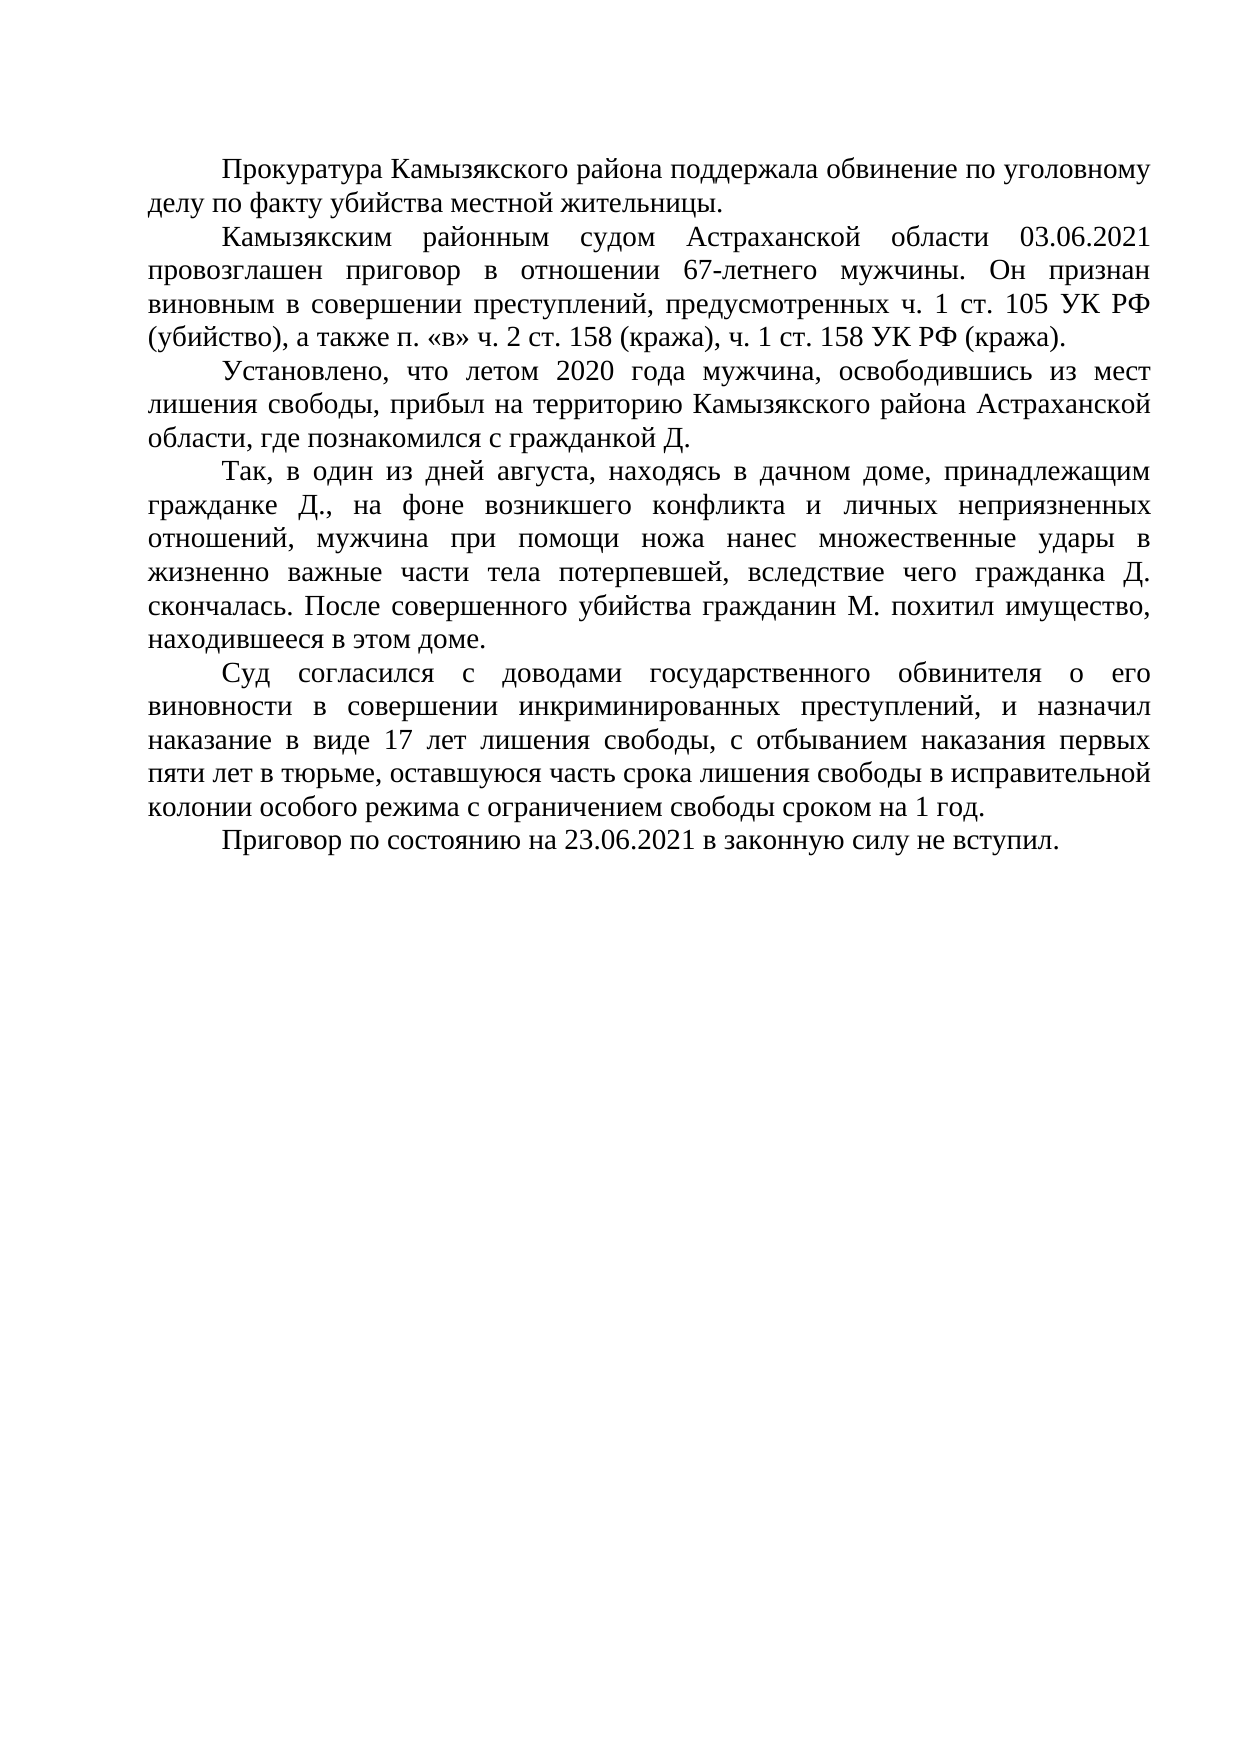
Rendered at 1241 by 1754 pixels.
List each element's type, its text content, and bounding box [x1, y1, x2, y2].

text Прокуратура Камызякского района поддержала обвинение по уголовному делу по факту убийства местной жительницы. [148, 152, 1152, 219]
text Камызякским районным судом Астраханской области 03.06.2021 провозглашен приговор в отношении 67-летнего мужчины. Он признан виновным в совершении преступлений, предусмотренных ч. 1 ст. 105 УК РФ (убийство), а также п. «в» ч. 2 ст. 158 (кража), ч. 1 ст. 158 УК РФ (кража). [148, 219, 1152, 353]
text Приговор по состоянию на 23.06.2021 в законную силу не вступил. [148, 822, 1152, 856]
text Установлено, что летом 2020 года мужчина, освободившись из мест лишения свободы, прибыл на территорию Камызякского района Астраханской области, где познакомился с гражданкой Д. [148, 353, 1152, 453]
text Суд согласился с доводами государственного обвинителя о его виновности в совершении инкриминированных преступлений, и назначил наказание в виде 17 лет лишения свободы, с отбыванием наказания первых пяти лет в тюрьме, оставшуюся часть срока лишения свободы в исправительной колонии особого режима с ограничением свободы сроком на 1 год. [148, 655, 1152, 822]
text Так, в один из дней августа, находясь в дачном доме, принадлежащим гражданке Д., на фоне возникшего конфликта и личных неприязненных отношений, мужчина при помощи ножа нанес множественные удары в жизненно важные части тела потерпевшей, вследствие чего гражданка Д. скончалась. После совершенного убийства гражданин М. похитил имущество, находившееся в этом доме. [148, 453, 1152, 655]
